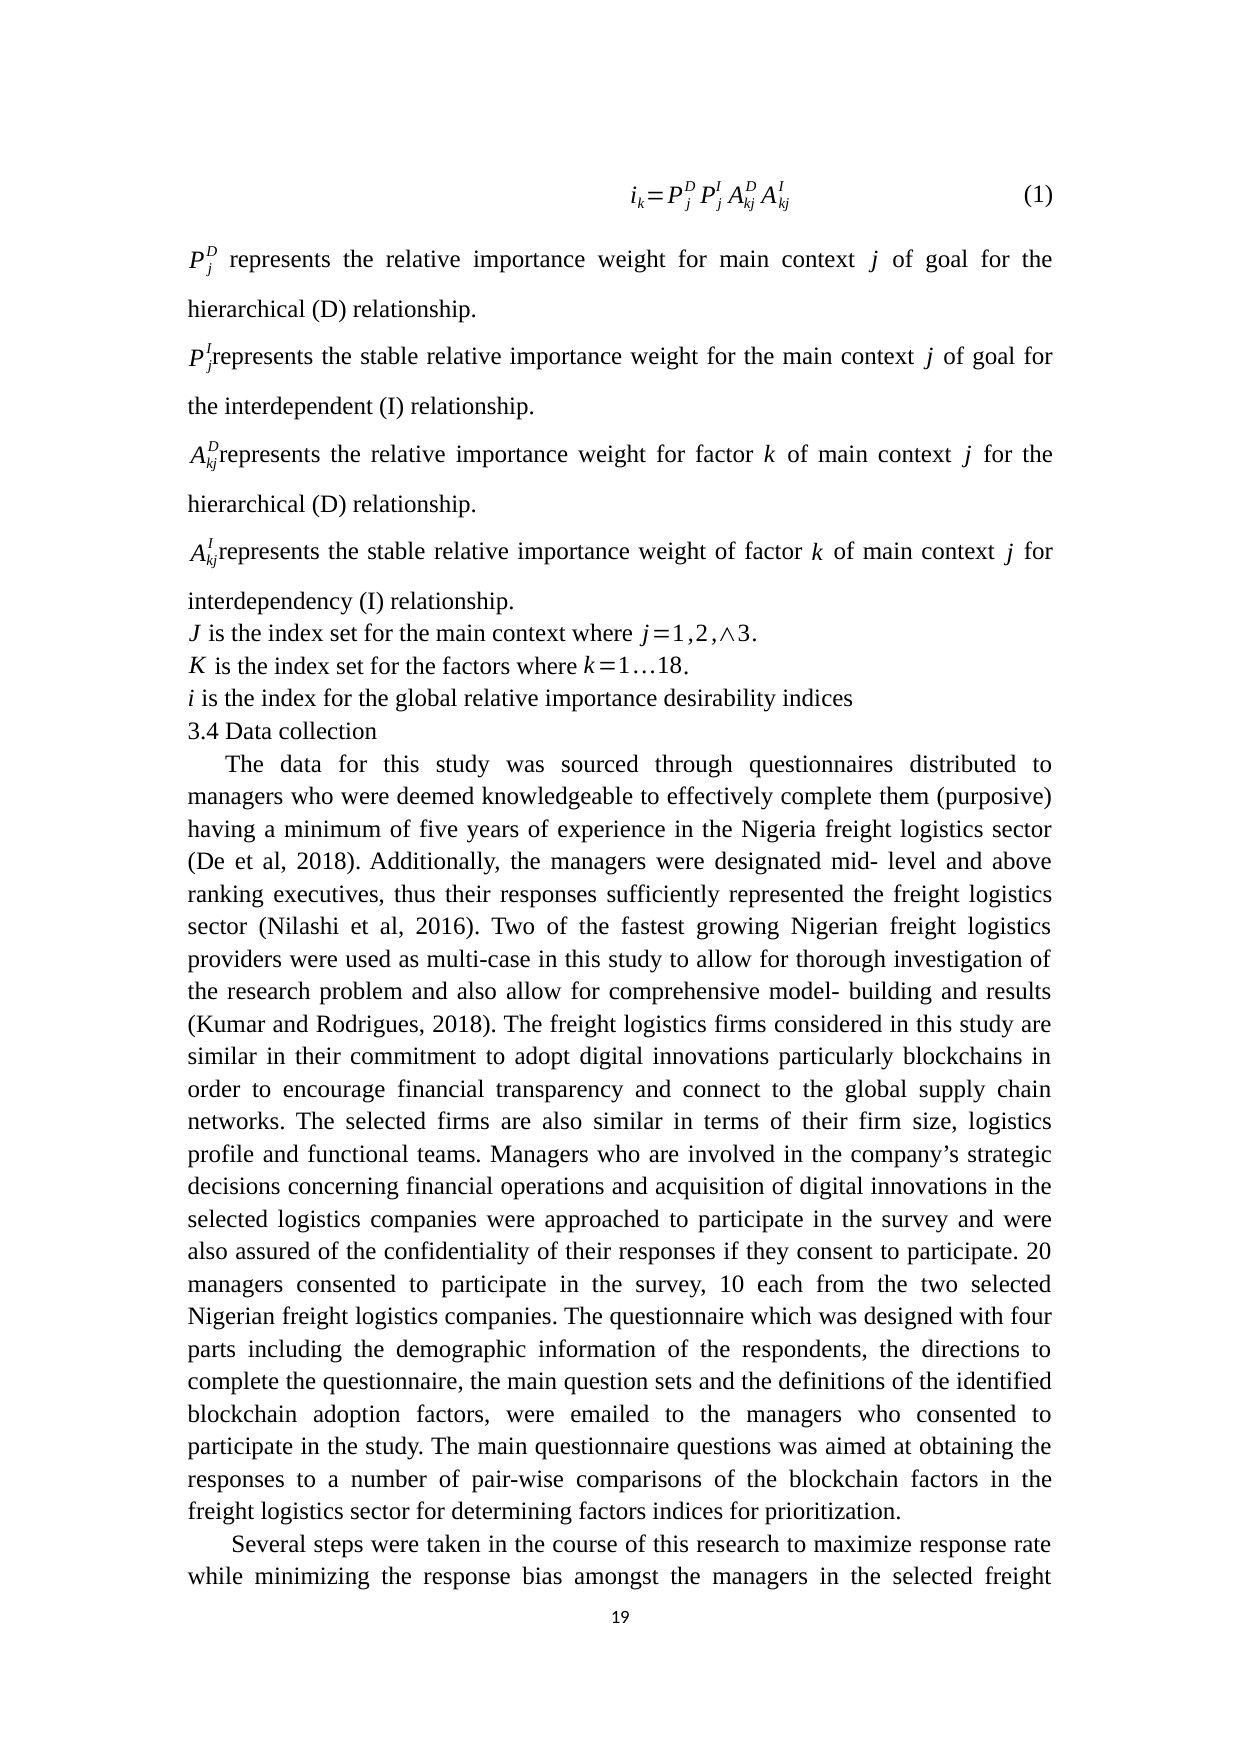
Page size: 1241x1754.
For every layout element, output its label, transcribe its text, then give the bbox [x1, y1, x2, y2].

text represents the stable relative importance weight of factor of main context for interdependency (I) relationship. [187, 519, 1053, 617]
text (1) [187, 162, 1053, 227]
list Data collection [187, 714, 1053, 747]
text represents the stable relative importance weight for the main context of goal for the interdependent (I) relationship. [187, 324, 1053, 422]
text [187, 1527, 1053, 1592]
text represents the relative importance weight for main context of goal for the hierarchical (D) relationship. [187, 227, 1053, 324]
text represents the relative importance weight for factor of main context for the hierarchical (D) relationship. [187, 422, 1053, 519]
text is the index set for the main context where . [187, 617, 1053, 649]
text is the index for the global relative importance desirability indices [187, 682, 1053, 714]
text is the index set for the factors where . [187, 649, 1053, 682]
text The data for this study was sourced through questionnaires distributed to managers who were deemed knowledgeable to effectively complete them (purposive) having a minimum of five years of experience in the Nigeria freight logistics sector (De et al, 2018). Additionally, the managers were designated mid- level and above ranking executives, thus their responses sufficiently represented the freight logistics sector (Nilashi et al, 2016). Two of the fastest growing Nigerian freight logistics providers were used as multi-case in this study to allow for thorough investigation of the research problem and also allow for comprehensive model- building and results (Kumar and Rodrigues, 2018). The freight logistics firms considered in this study are similar in their commitment to adopt digital innovations particularly blockchains in order to encourage financial transparency and connect to the global supply chain networks. The selected firms are also similar in terms of their firm size, logistics profile and functional teams. Managers who are involved in the company’s strategic decisions concerning financial operations and acquisition of digital innovations in the selected logistics companies were approached to participate in the survey and were also assured of the confidentiality of their responses if they consent to participate. 20 managers consented to participate in the survey, 10 each from the two selected Nigerian freight logistics companies. The questionnaire which was designed with four parts including the demographic information of the respondents, the directions to complete the questionnaire, the main question sets and the definitions of the identified blockchain adoption factors, were emailed to the managers who consented to participate in the study. The main questionnaire questions was aimed at obtaining the responses to a number of pair-wise comparisons of the blockchain factors in the freight logistics sector for determining factors indices for prioritization. [187, 747, 1053, 1527]
